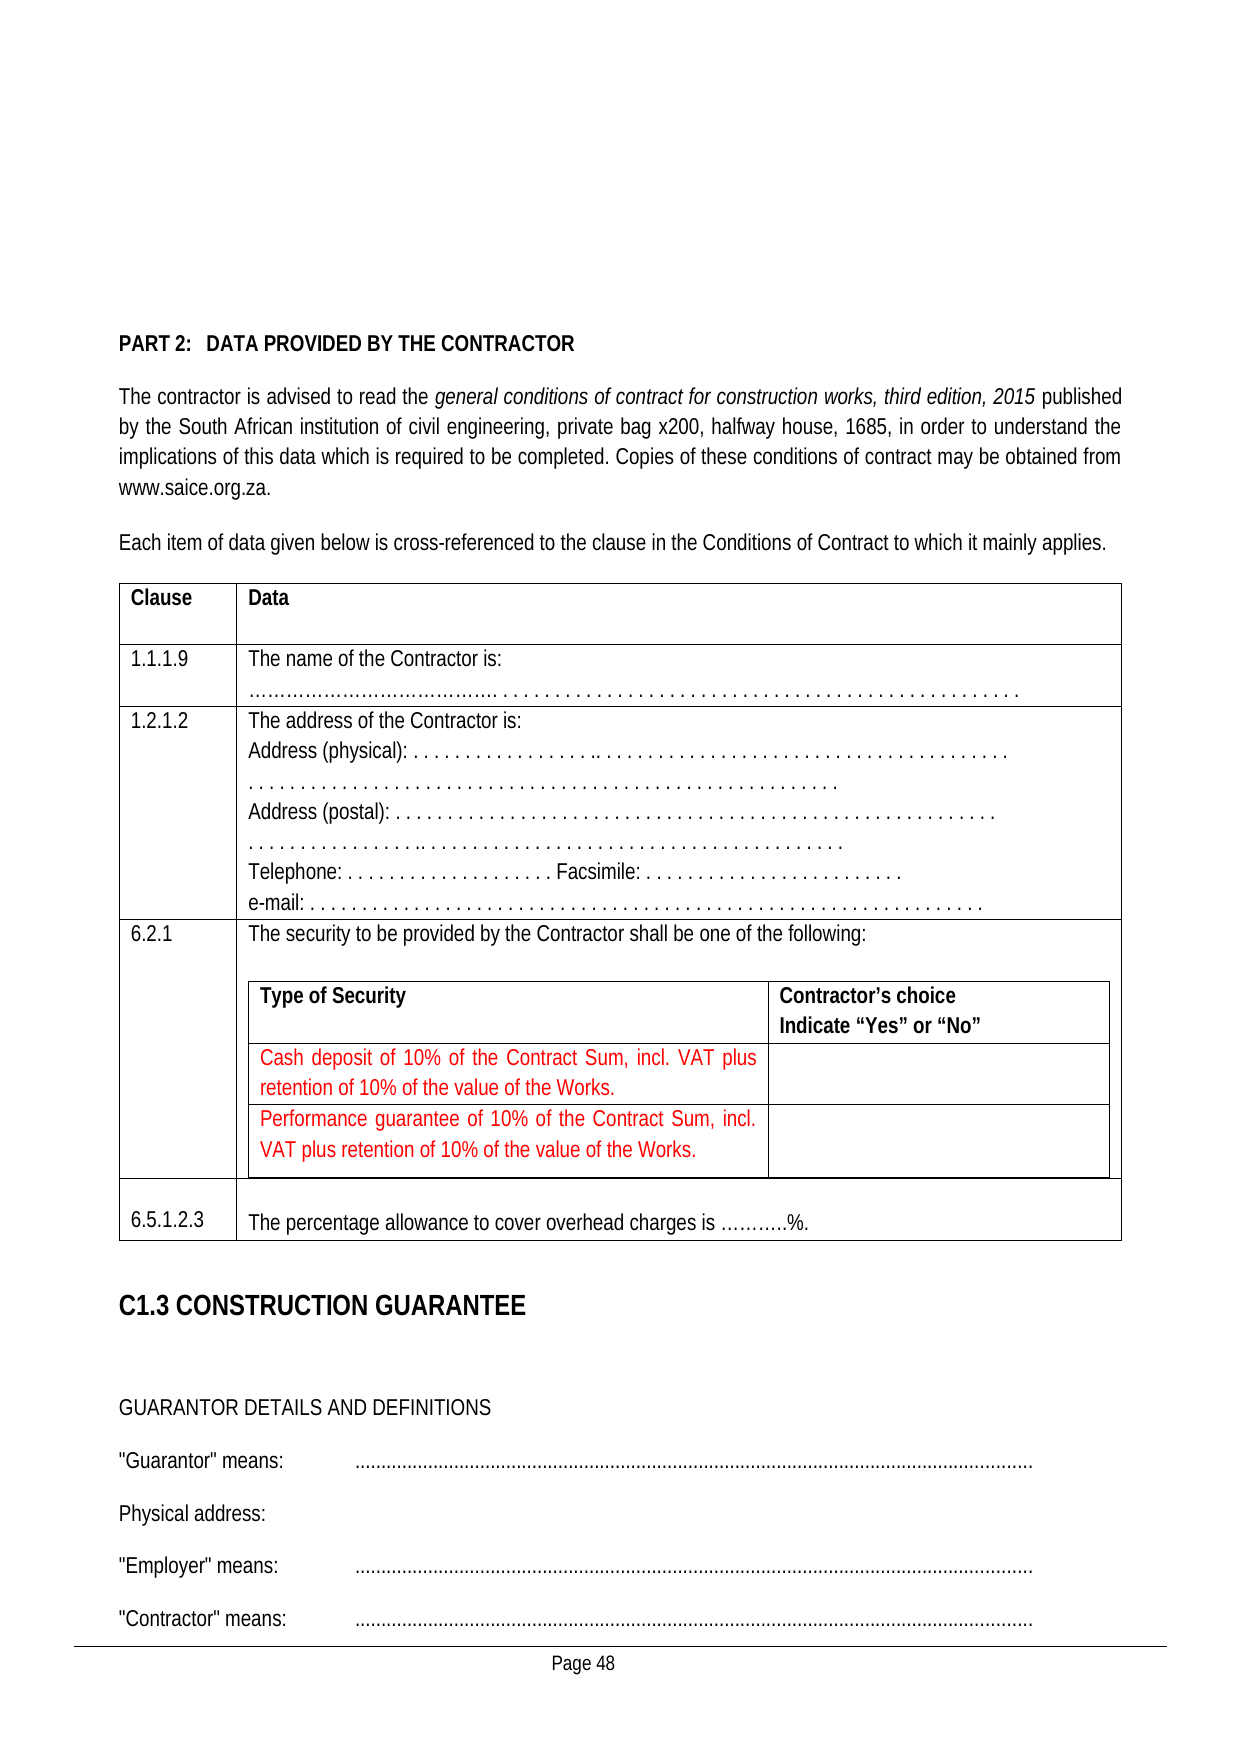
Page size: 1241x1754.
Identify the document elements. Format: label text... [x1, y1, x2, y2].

text PART 2: DATA PROVIDED BY THE CONTRACTOR [119, 330, 1122, 357]
table_cell 1.1.1.9 [120, 645, 236, 706]
table_header Data [237, 584, 1121, 644]
table_cell 1.2.1.2 [120, 707, 236, 919]
table_cell 6.5.1.2.3 [120, 1179, 236, 1240]
text GUARANTOR DETAILS AND DEFINITIONS [119, 1394, 1122, 1421]
subtitle C1.3 CONSTRUCTION GUARANTEE [119, 1288, 1122, 1321]
table_header Clause [120, 584, 236, 644]
table_cell 6.2.1 [120, 920, 236, 1178]
text The contractor is advised to read the general conditions of contract for construction works, third edition, 2015 published by the South African institution of civil engineering, private bag x200, halfway house, 1685, in order to understand the implications of this data which is required to be completed. Copies of these conditions of contract may be obtained from www.saice.org.za. [119, 383, 1122, 500]
text Each item of data given below is cross-referenced to the clause in the Conditions of Contract to which it mainly applies. [119, 529, 1122, 555]
table_cell The security to be provided by the Contractor shall be one of the following: [237, 920, 1121, 1178]
table_cell The address of the Contractor is: Address (physical): . . . . . . . . . . . . . . . . . .. . . . . . . . . . . . . . . . . . . . . . . . . . . . . . . . . . . . . . . . . . . . . . . . . . . . . . . . . . . . . . . . . . . . . . . . . . . . . . . . . . . . . . . . . . . . . . . . . Address (postal): . . . . . . . . . . . . . . . . . . . . . . . . . . . . . . . . . . . . . . . . . . . . . . . . . . . . . . . . . . . . . . . . . . . . . . . . . . .. . . . . . . . . . . . . . . . . . . . . . . . . . . . . . . . . . . . . . . . . Telephone: . . . . . . . . . . . . . . . . . . . . Facsimile: . . . . . . . . . . . . . . . . . . . . . . . . . e-mail: . . . . . . . . . . . . . . . . . . . . . . . . . . . . . . . . . . . . . . . . . . . . . . . . . . . . . . . . . . . . . . . . . [237, 707, 1121, 919]
table_cell The name of the Contractor is: …………………………………. . . . . . . . . . . . . . . . . . . . . . . . . . . . . . . . . . . . . . . . . . . . . . . . . . . [237, 645, 1121, 706]
text "Guarantor" means: [119, 1447, 1122, 1473]
text "Employer" means: [119, 1552, 1122, 1579]
text Physical address: [119, 1500, 1122, 1526]
table_cell The percentage allowance to cover overhead charges is ………..%. [237, 1179, 1121, 1240]
text "Contractor" means: [119, 1605, 1122, 1632]
